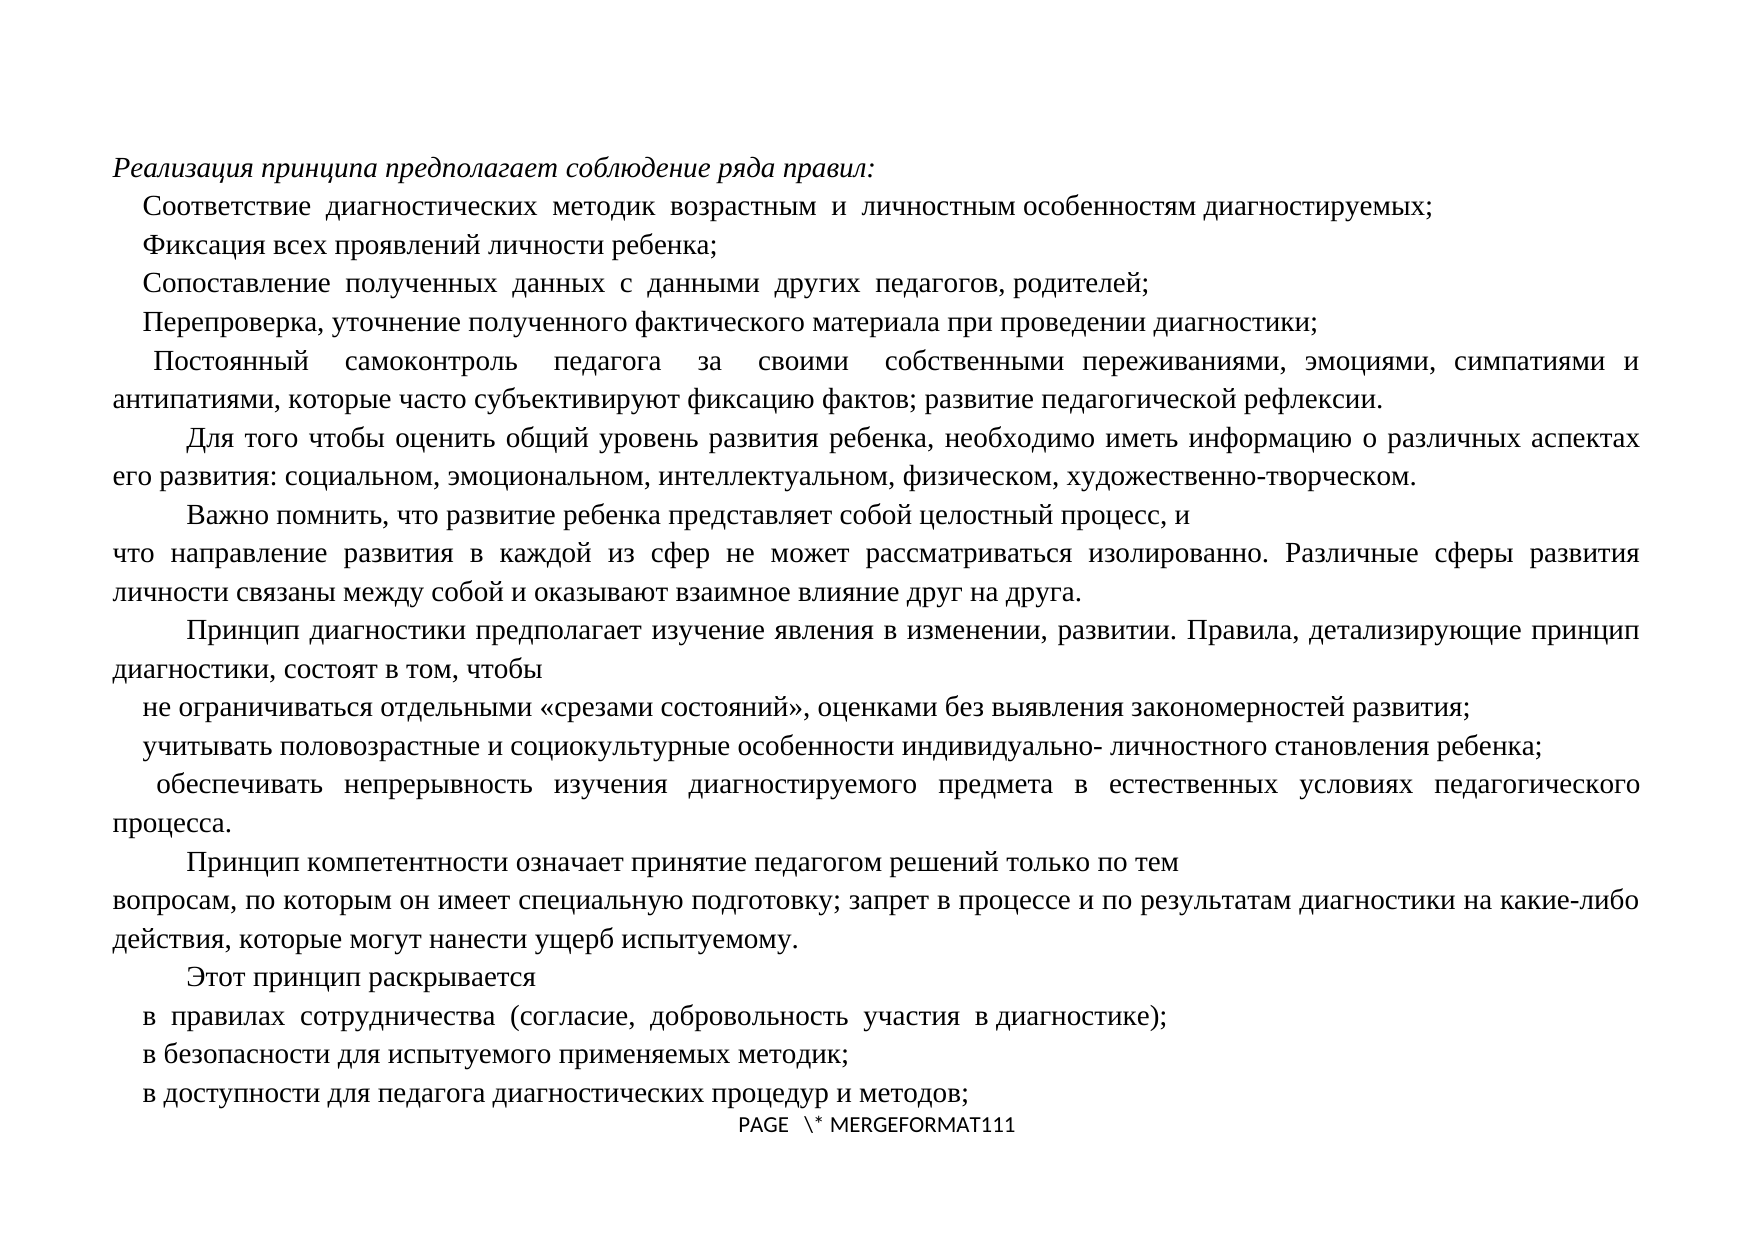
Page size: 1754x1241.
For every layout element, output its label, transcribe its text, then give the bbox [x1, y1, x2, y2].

text Важно помнить, что развитие ребенка представляет собой целостный процесс, и [112, 497, 1641, 530]
text  обеспечивать непрерывность изучения диагностируемого предмета в естественных условиях педагогического процесса. [112, 767, 1641, 839]
text  Перепроверка, уточнение полученного фактического материала при проведении диагностики; [112, 304, 1641, 338]
text  учитывать половозрастные и социокультурные особенности индивидуально- личностного становления ребенка; [112, 728, 1641, 762]
text  в доступности для педагога диагностических процедур и методов; [112, 1075, 1641, 1108]
text что направление развития в каждой из сфер не может рассматриваться изолированно. Различные сферы развития личности связаны между собой и оказывают взаимное влияние друг на друга. [112, 535, 1641, 607]
text вопросам, по которым он имеет специальную подготовку; запрет в процессе и по результатам диагностики на какие-либо действия, которые могут нанести ущерб испытуемому. [112, 882, 1641, 954]
text  в правилах сотрудничества (согласие, добровольность участия в диагностике); [112, 998, 1641, 1031]
text Принцип компетентности означает принятие педагогом решений только по тем [112, 844, 1641, 877]
text  не ограничиваться отдельными «срезами состояний», оценками без выявления закономерностей развития; [112, 689, 1641, 723]
text  Соответствие диагностических методик возрастным и личностным особенностям диагностируемых; [112, 188, 1641, 222]
text Для того чтобы оценить общий уровень развития ребенка, необходимо иметь информацию о различных аспектах его развития: социальном, эмоциональном, интеллектуальном, физическом, художественно-творческом. [112, 420, 1641, 492]
text  Фиксация всех проявлений личности ребенка; [112, 227, 1641, 261]
text  в безопасности для испытуемого применяемых методик; [112, 1036, 1641, 1070]
text Этот принцип раскрывается [112, 959, 1641, 993]
text  Сопоставление полученных данных с данными других педагогов, родителей; [112, 266, 1641, 299]
text  Постоянный самоконтроль педагога за своими собственными переживаниями, эмоциями, симпатиями и антипатиями, которые часто субъективируют фиксацию фактов; развитие педагогической рефлексии. [112, 343, 1641, 415]
text Реализация принципа предполагает соблюдение ряда правил: [112, 150, 1641, 183]
text Принцип диагностики предполагает изучение явления в изменении, развитии. Правила, детализирующие принцип диагностики, состоят в том, чтобы [112, 612, 1641, 684]
